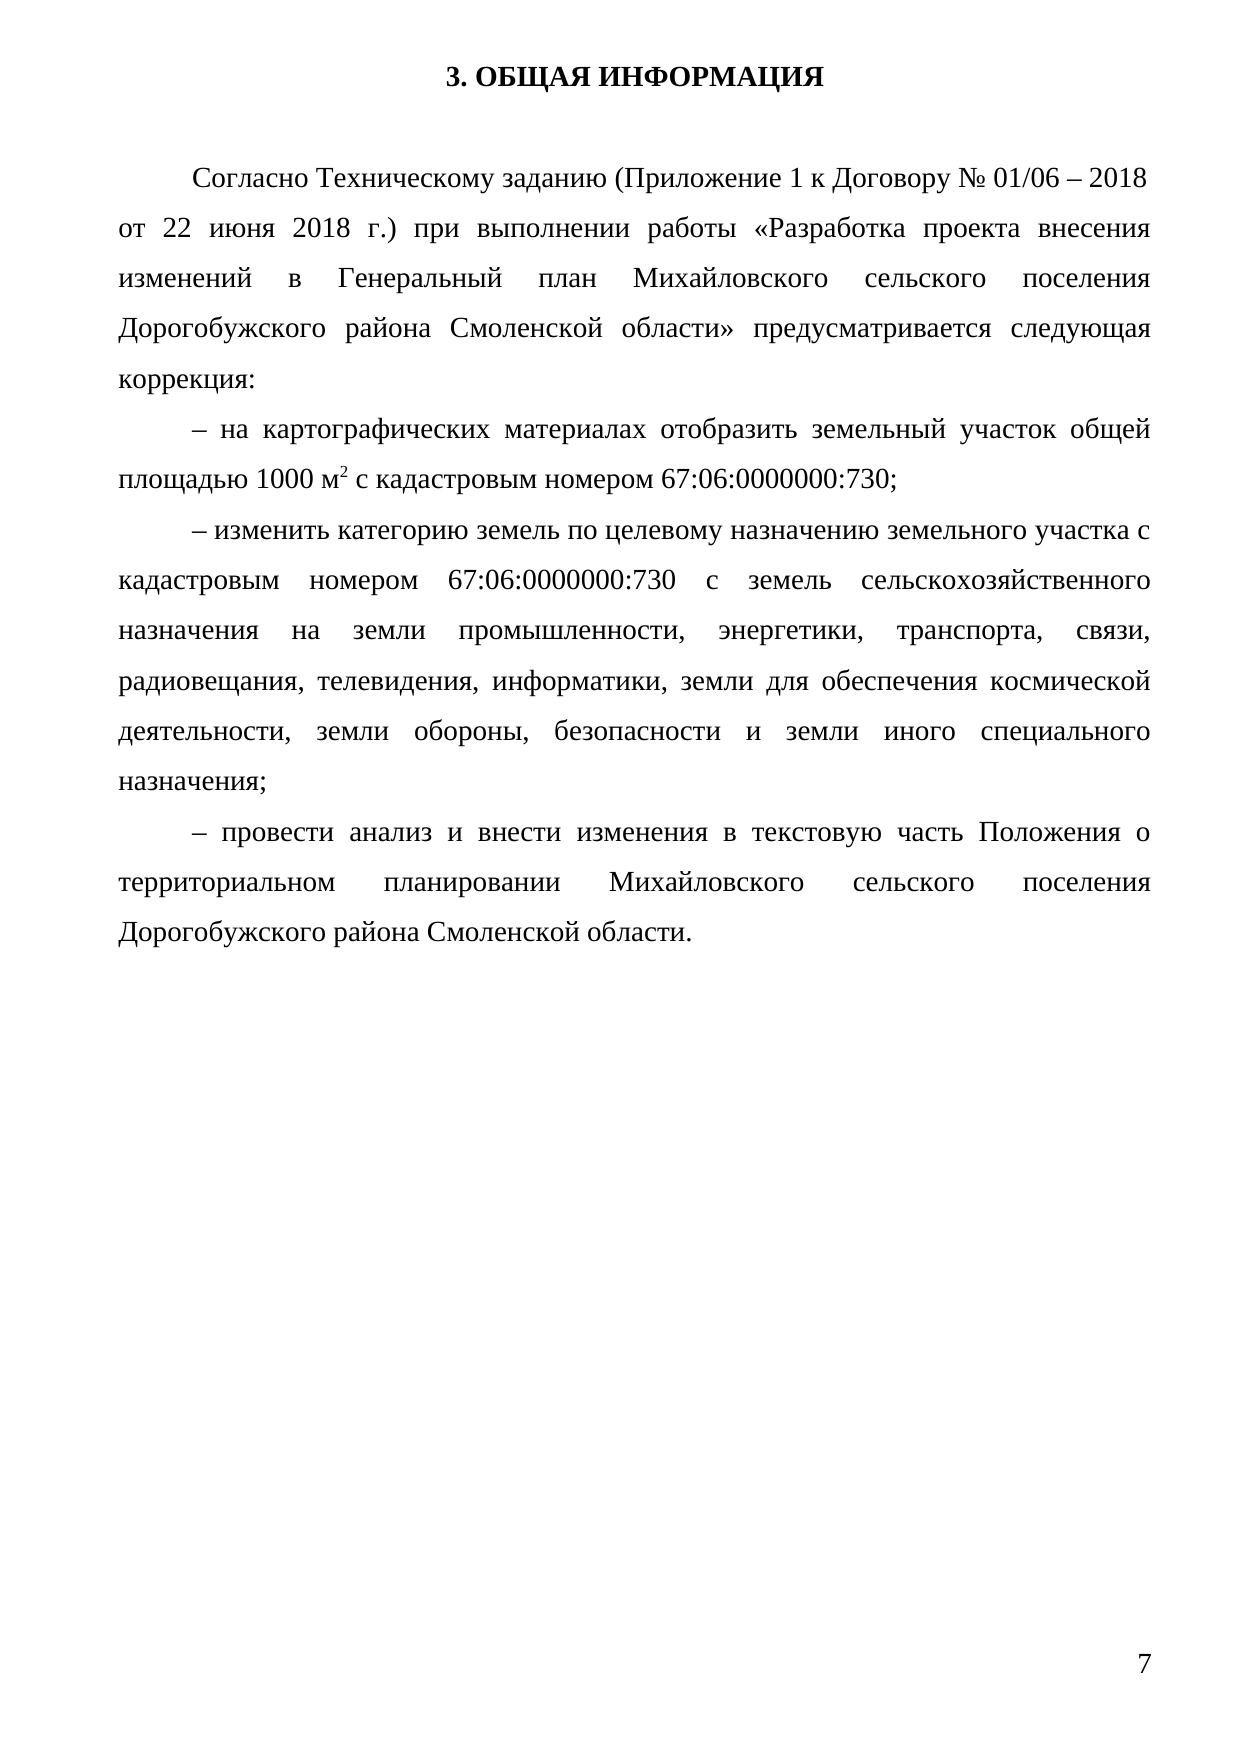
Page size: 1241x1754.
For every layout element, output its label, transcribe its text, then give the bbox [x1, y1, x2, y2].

text – изменить категорию земель по целевому назначению земельного участка с кадастровым номером 67:06:0000000:730 с земель сельскохозяйственного назначения на земли промышленности, энергетики, транспорта, связи, радиовещания, телевидения, информатики, земли для обеспечения космической деятельности, земли обороны, безопасности и земли иного специального назначения; [118, 512, 1152, 797]
text – провести анализ и внести изменения в текстовую часть Положения о территориальном планировании Михайловского сельского поселения Дорогобужского района Смоленской области. [118, 814, 1152, 948]
text Согласно Техническому заданию (Приложение 1 к Договору № 01/06 – 2018 [118, 160, 1152, 193]
text 3. ОБЩАЯ ИНФОРМАЦИЯ [118, 59, 1152, 93]
text – на картографических материалах отобразить земельный участок общей площадью 1000 м2 с кадастровым номером 67:06:0000000:730; [118, 411, 1152, 495]
text от 22 июня 2018 г.) при выполнении работы «Разработка проекта внесения изменений в Генеральный план Михайловского сельского поселения Дорогобужского района Смоленской области» предусматривается следующая коррекция: [118, 210, 1152, 394]
